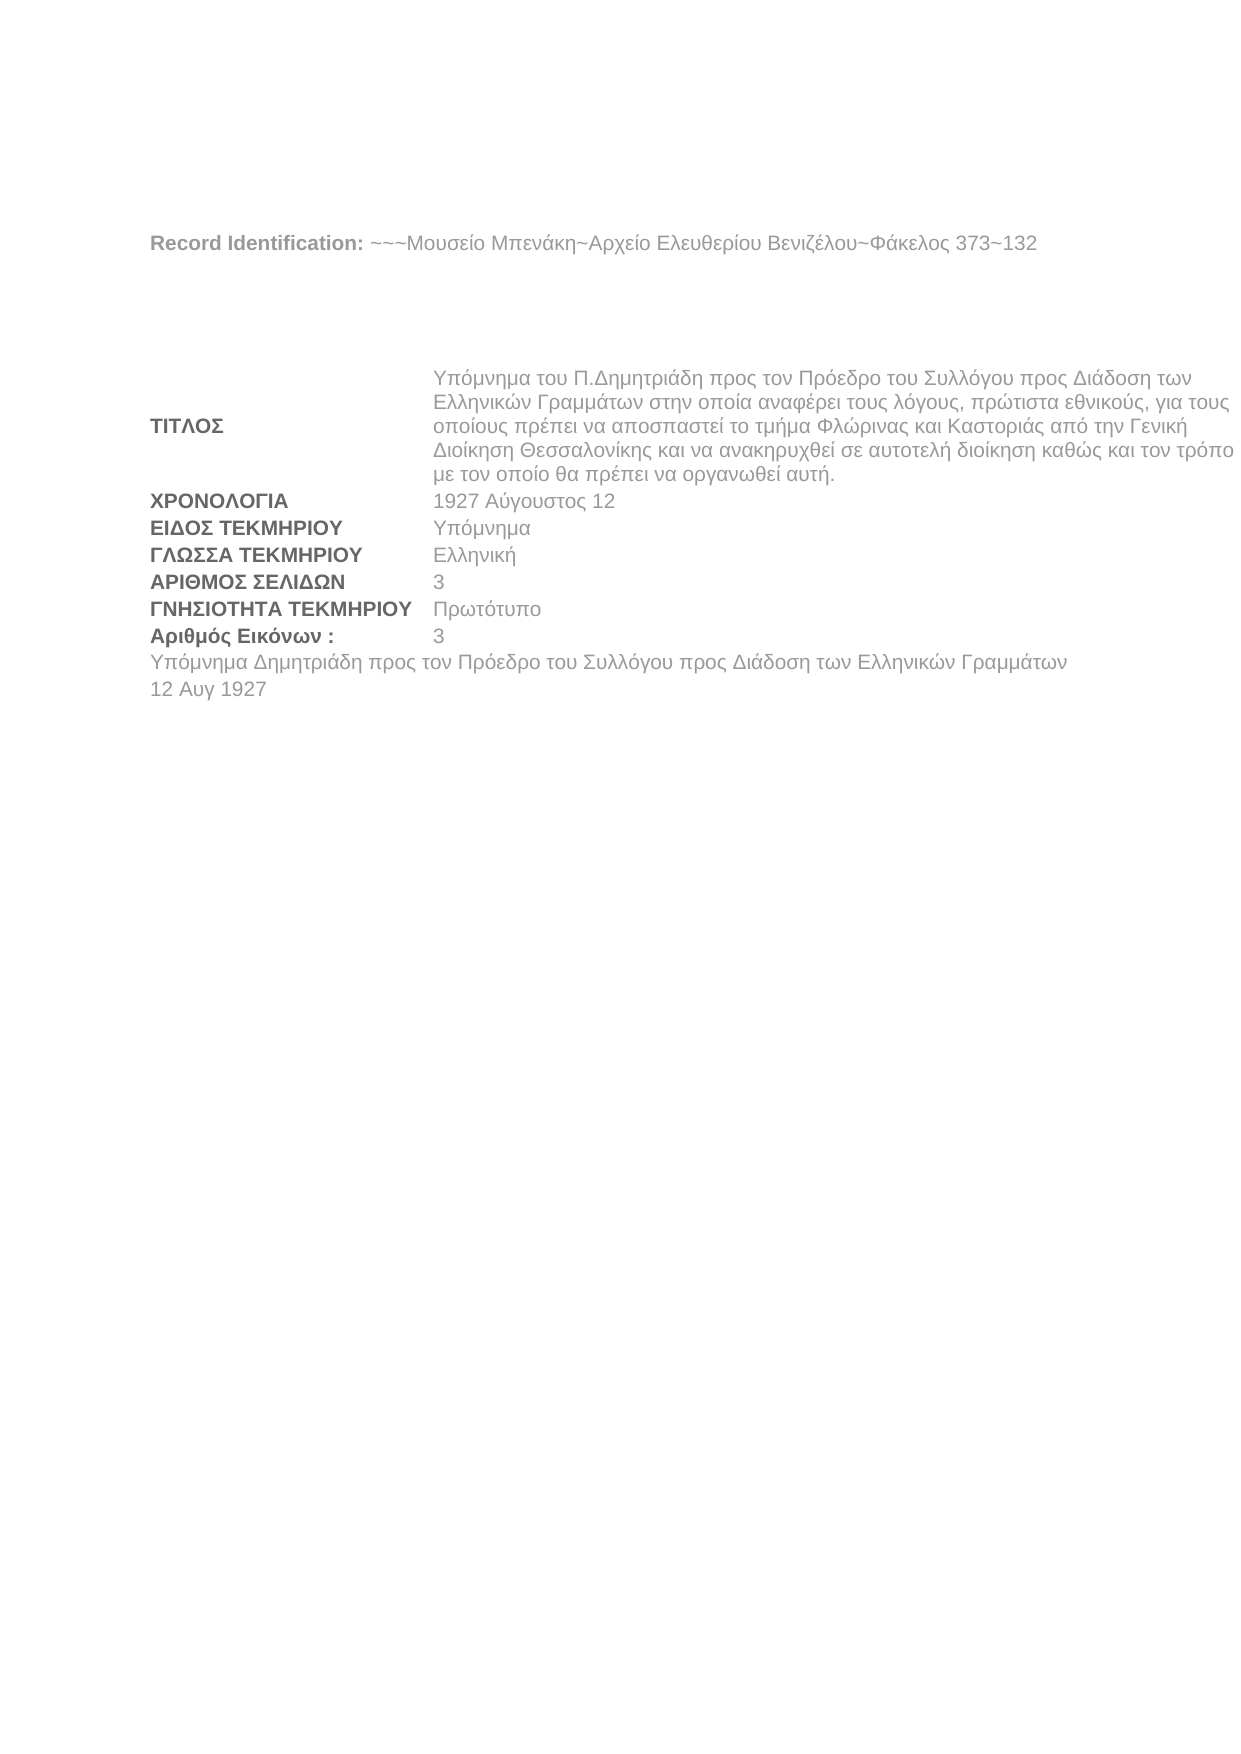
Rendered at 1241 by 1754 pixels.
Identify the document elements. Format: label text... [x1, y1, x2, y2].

table_cell Αριθμός Εικόνων : [149, 623, 431, 650]
table_cell ΕΙΔΟΣ ΤΕΚΜΗΡΙΟΥ [149, 514, 431, 541]
table_cell ΧΡΟΝΟΛΟΓΙΑ [149, 487, 431, 514]
table_cell 1927 Αύγουστος 12 [431, 487, 1240, 514]
text Record Identification: ~~~Μουσείο Μπενάκη~Αρχείο Ελευθερίου Βενιζέλου~Φάκελος 373~132 [150, 207, 1090, 307]
table_cell ΓΛΩΣΣΑ ΤΕΚΜΗΡΙΟΥ [149, 541, 431, 568]
table_cell Πρωτότυπο [431, 596, 1240, 623]
text Υπόμνημα Δημητριάδη προς τον Πρόεδρο του Συλλόγου προς Διάδοση των Ελληνικών Γραμμάτων 12 Αυγ 1927 [150, 650, 1090, 701]
table_cell ΑΡΙΘΜΟΣ ΣΕΛΙΔΩΝ [149, 569, 431, 596]
table_header Υπόμνημα του Π.Δημητριάδη προς τον Πρόεδρο του Συλλόγου προς Διάδοση των Ελληνικών Γραμμάτων στην οποία αναφέρει τους λόγους, πρώτιστα εθνικούς, για τους οποίους πρέπει να αποσπαστεί το τμήμα Φλώρινας και Καστοριάς από την Γενική Διοίκηση Θεσσαλονίκης και να ανακηρυχθεί σε αυτοτελή διοίκηση καθώς και τον τρόπο με τον οποίο θα πρέπει να οργανωθεί αυτή. [431, 364, 1240, 487]
table_cell ΓΝΗΣΙΟΤΗΤΑ ΤΕΚΜΗΡΙΟΥ [149, 596, 431, 623]
table_cell Ελληνική [431, 541, 1240, 568]
table_cell 3 [431, 569, 1240, 596]
table_cell Υπόμνημα [431, 514, 1240, 541]
table_header ΤΙΤΛΟΣ [149, 364, 431, 487]
table_cell 3 [431, 623, 1240, 650]
